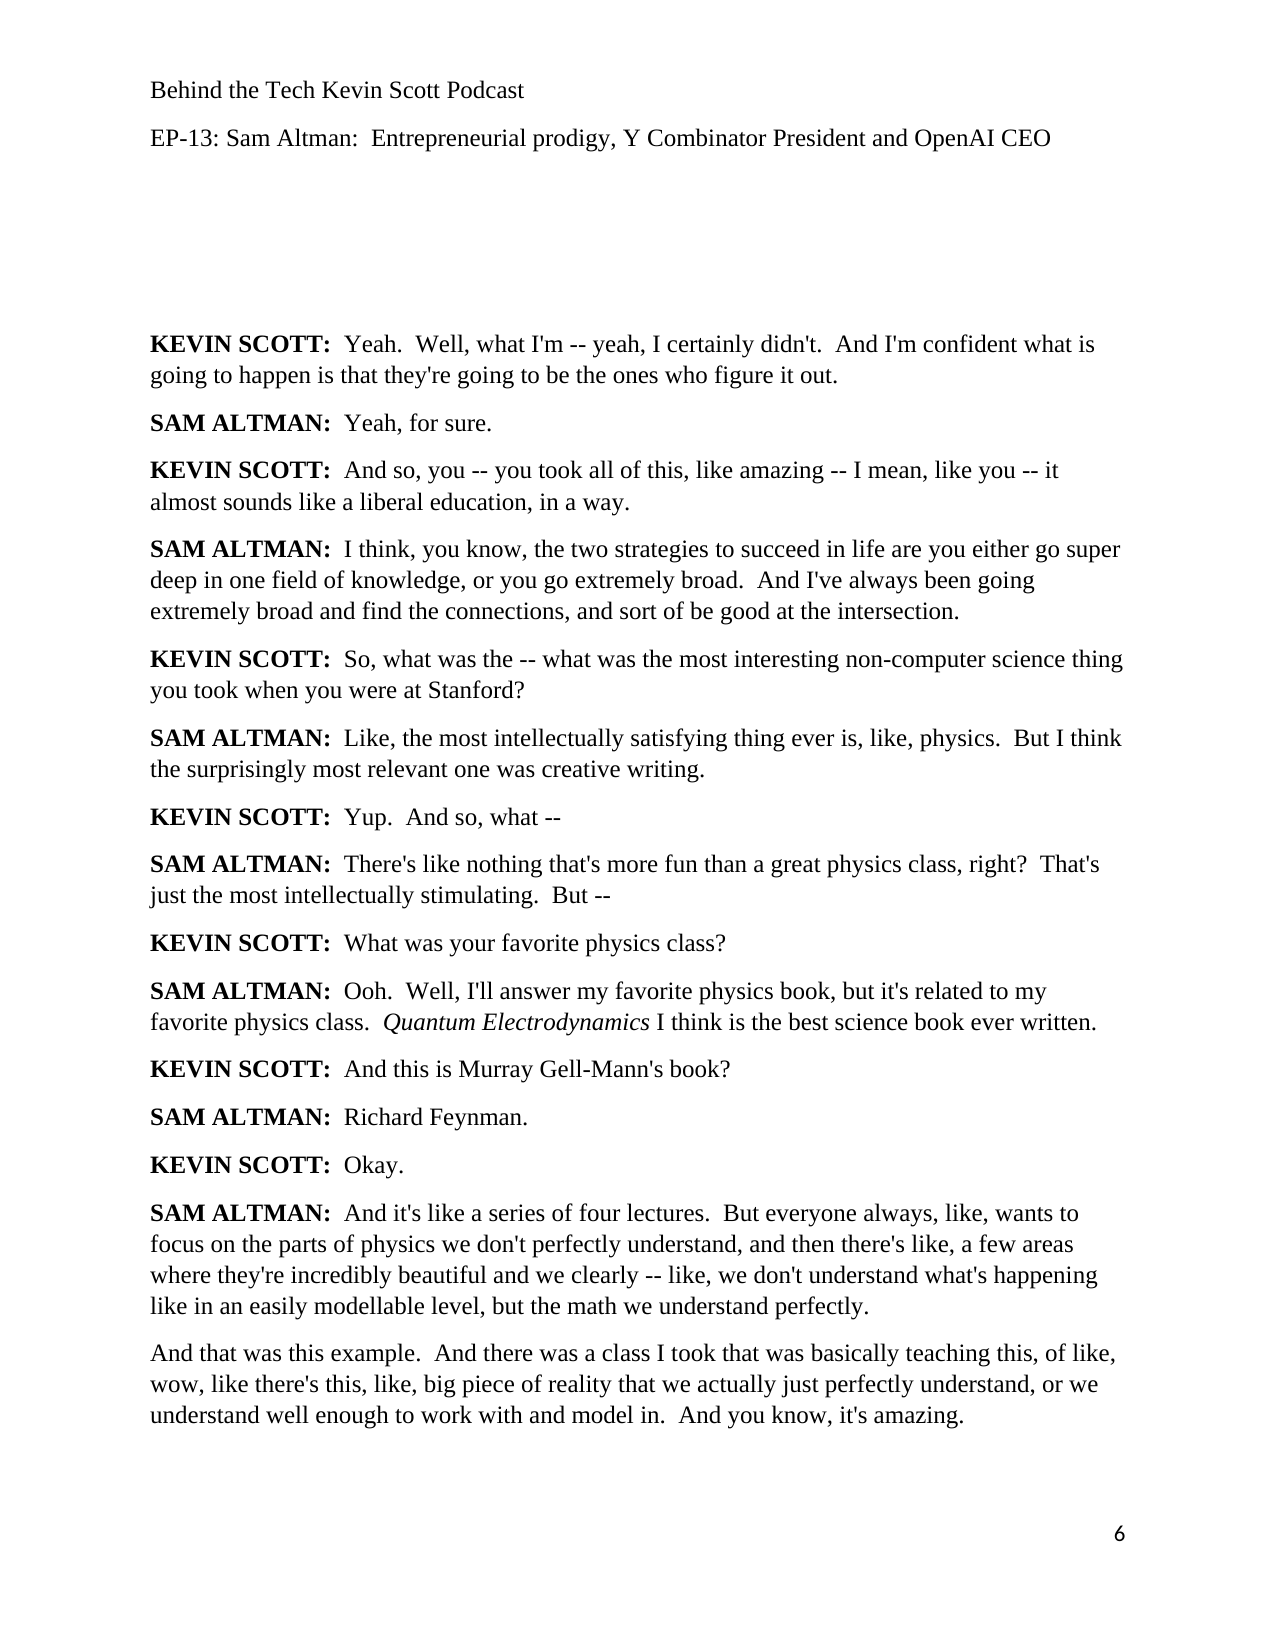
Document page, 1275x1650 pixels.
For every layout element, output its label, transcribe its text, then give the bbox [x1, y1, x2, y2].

text KEVIN SCOTT: And this is Murray Gell-Mann's book? [150, 1054, 1125, 1083]
text SAM ALTMAN: And it's like a series of four lectures. But everyone always, like, wants to focus on the parts of physics we don't perfectly understand, and then there's like, a few areas where they're incredibly beautiful and we clearly -- like, we don't understand what's happening like in an easily modellable level, but the math we understand perfectly. [150, 1198, 1125, 1319]
text KEVIN SCOTT: Yup. And so, what -- [150, 802, 1125, 830]
text SAM ALTMAN: Yeah, for sure. [150, 408, 1125, 437]
text SAM ALTMAN: Like, the most intellectually satisfying thing ever is, like, physics. But I think the surprisingly most relevant one was creative writing. [150, 723, 1125, 783]
text And that was this example. And there was a class I took that was basically teaching this, of like, wow, like there's this, like, big piece of reality that we actually just perfectly understand, or we understand well enough to work with and model in. And you know, it's amazing. [150, 1338, 1125, 1429]
text SAM ALTMAN: Ooh. Well, I'll answer my favorite physics book, but it's related to my favorite physics class. Quantum Electrodynamics I think is the best science book ever written. [150, 976, 1125, 1036]
text KEVIN SCOTT: And so, you -- you took all of this, like amazing -- I mean, like you -- it almost sounds like a liberal education, in a way. [150, 456, 1125, 515]
text SAM ALTMAN: Richard Feynman. [150, 1102, 1125, 1131]
text KEVIN SCOTT: What was your favorite physics class? [150, 928, 1125, 957]
text SAM ALTMAN: There's like nothing that's more fun than a great physics class, right? That's just the most intellectually stimulating. But -- [150, 849, 1125, 909]
text KEVIN SCOTT: Okay. [150, 1150, 1125, 1179]
text KEVIN SCOTT: So, what was the -- what was the most interesting non-computer science thing you took when you were at Stanford? [150, 644, 1125, 704]
text KEVIN SCOTT: Yeah. Well, what I'm -- yeah, I certainly didn't. And I'm confident what is going to happen is that they're going to be the ones who figure it out. [150, 329, 1125, 389]
text SAM ALTMAN: I think, you know, the two strategies to succeed in life are you either go super deep in one field of knowledge, or you go extremely broad. And I've always been going extremely broad and find the connections, and sort of be good at the intersection. [150, 534, 1125, 625]
